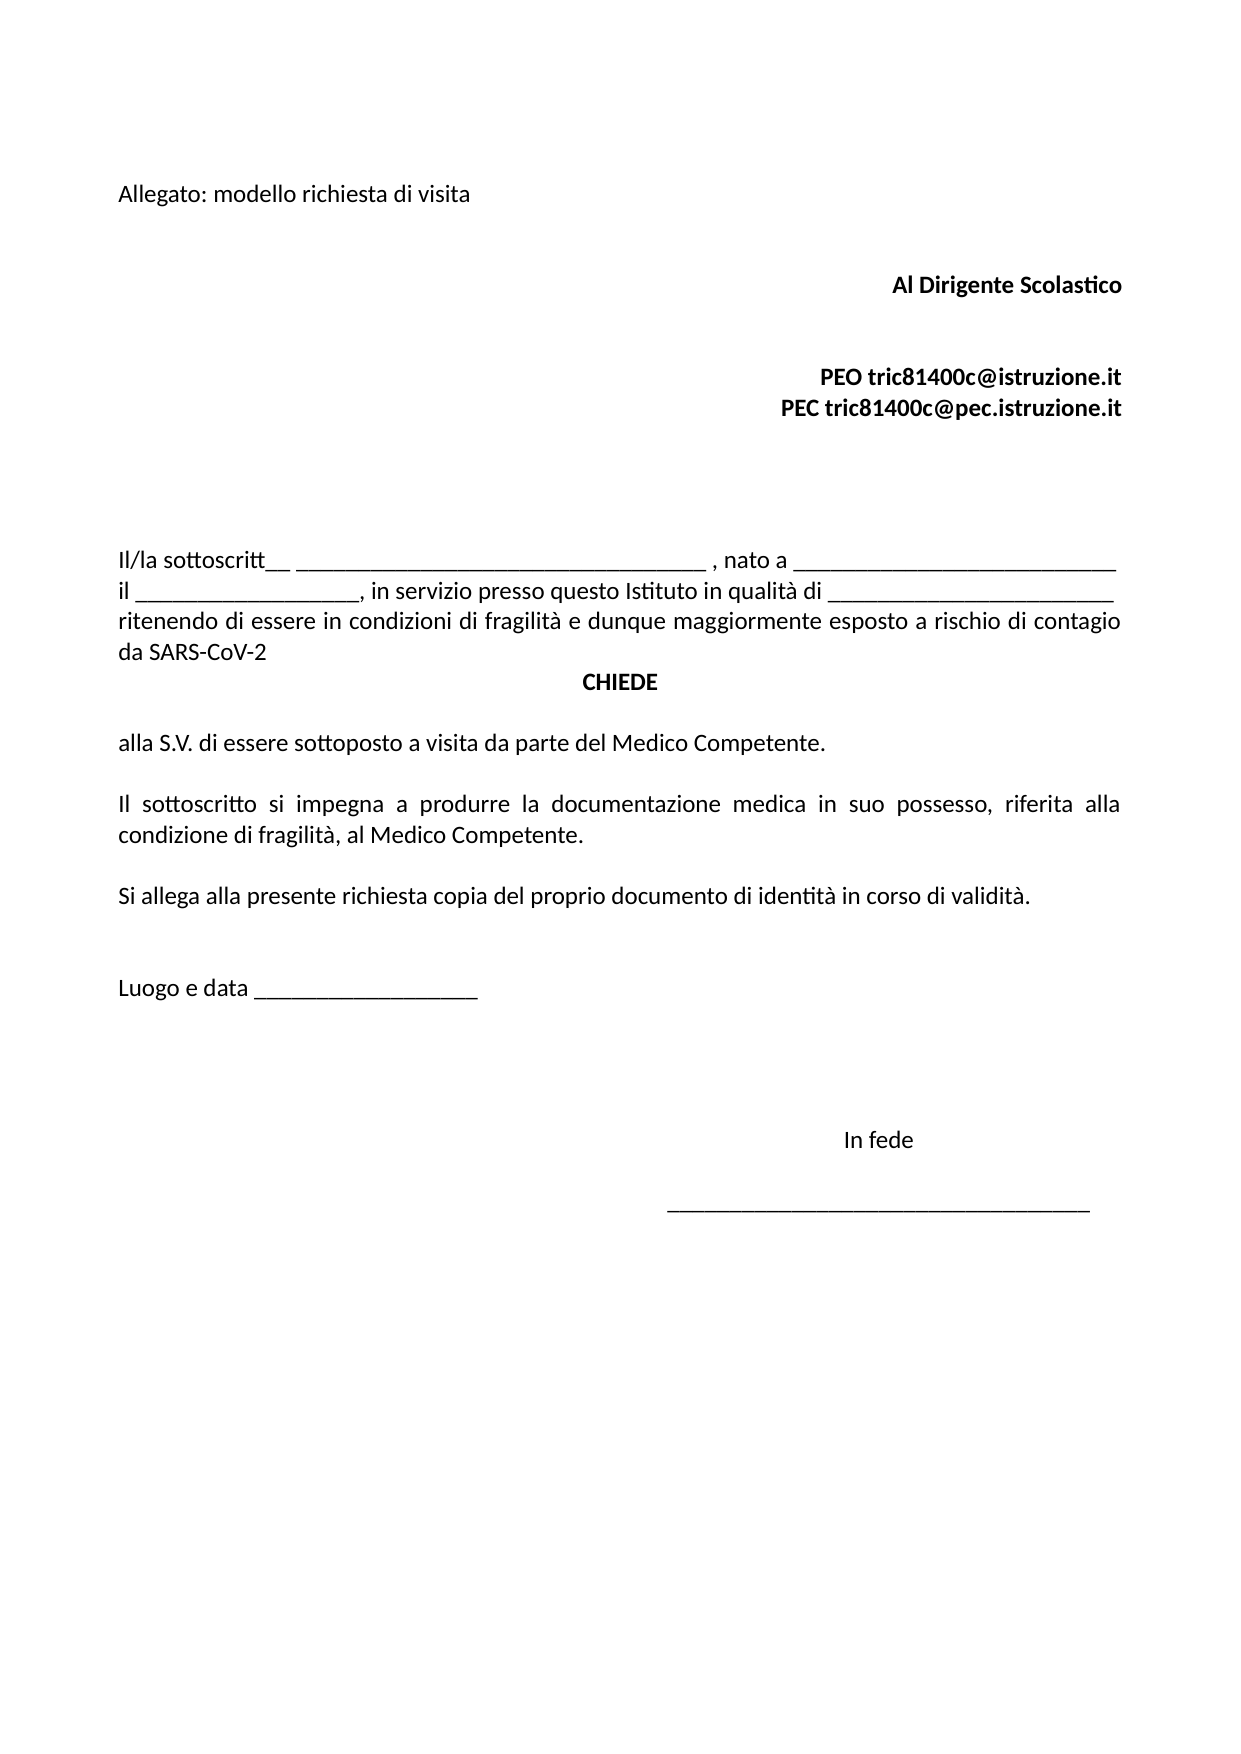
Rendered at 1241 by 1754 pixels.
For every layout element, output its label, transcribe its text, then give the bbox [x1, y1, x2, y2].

text In fede [635, 1124, 1122, 1155]
text __________________________________ [635, 1185, 1122, 1216]
text Il/la sottoscritt__ _________________________________ , nato a __________________________ [118, 544, 1122, 575]
text PEO tric81400c@istruzione.it [118, 361, 1122, 392]
text Il sottoscritto si impegna a produrre la documentazione medica in suo possesso, riferita alla condizione di fragilità, al Medico Competente. [118, 788, 1122, 849]
text PEC tric81400c@pec.istruzione.it [118, 392, 1122, 422]
text il __________________, in servizio presso questo Istituto in qualità di _______________________ [118, 575, 1122, 605]
text Al Dirigente Scolastico [118, 270, 1122, 300]
text Allegato: modello richiesta di visita [118, 178, 1122, 209]
text CHIEDE [118, 666, 1122, 697]
text alla S.V. di essere sottoposto a visita da parte del Medico Competente. [118, 727, 1122, 758]
text Luogo e data __________________ [118, 972, 1122, 1002]
text Si allega alla presente richiesta copia del proprio documento di identità in corso di validità. [118, 880, 1122, 911]
text ritenendo di essere in condizioni di fragilità e dunque maggiormente esposto a rischio di contagio da SARS-CoV-2 [118, 605, 1122, 666]
